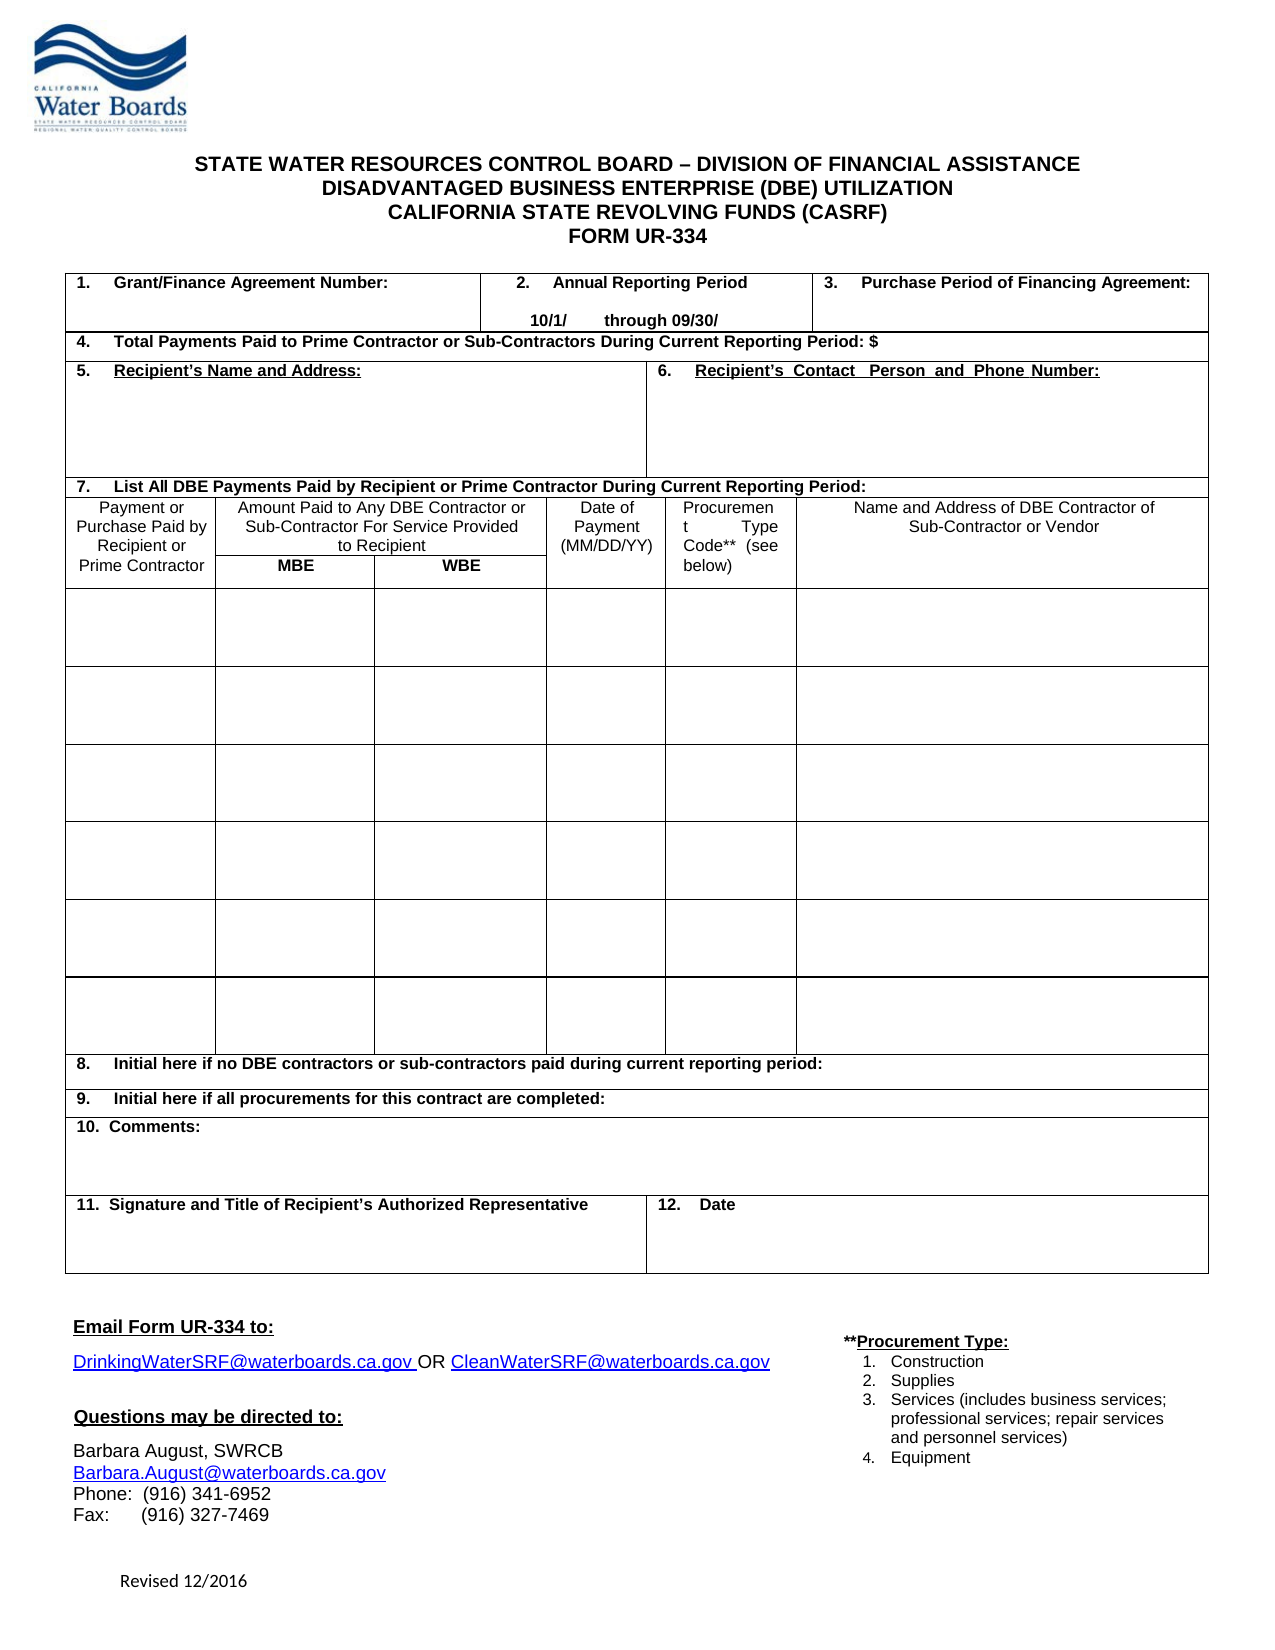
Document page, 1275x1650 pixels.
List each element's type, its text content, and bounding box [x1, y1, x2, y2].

table_cell [547, 978, 665, 1054]
table_header 1. Grant/Finance Agreement Number: [66, 274, 480, 331]
table_cell 9. Initial here if all procurements for this contract are completed: [66, 1090, 1208, 1117]
subtitle STATE WATER RESOURCES CONTROL BOARD – DIVISION OF FINANCIAL ASSISTANCE DISADVANTAGED BUSINESS ENTERPRISE (DBE) UTILIZATION [194, 152, 1081, 200]
table_cell [375, 900, 546, 976]
table_cell Name and Address of DBE Contractor of Sub-Contractor or Vendor [797, 498, 1208, 588]
text Fax: (916) 327-7469 [73, 1505, 1223, 1526]
table_cell [66, 978, 215, 1054]
table_cell [66, 745, 215, 821]
table_cell WBE [375, 556, 546, 588]
picture [27, 20, 190, 137]
table_cell [797, 900, 1208, 976]
table_header 2. Annual Reporting Period 10/1/ through 09/30/ [481, 274, 812, 331]
table_cell [666, 667, 796, 744]
table_cell [797, 667, 1208, 744]
table_cell [216, 978, 374, 1054]
table_cell [66, 667, 215, 744]
table_cell [666, 745, 796, 821]
table_cell Amount Paid to Any DBE Contractor or Sub-Contractor For Service Provided to Recipient [216, 498, 546, 555]
table_cell [666, 978, 796, 1054]
table_cell [547, 589, 665, 666]
table_cell 5. Recipient’s Name and Address: [66, 362, 646, 477]
table_cell 7. List All DBE Payments Paid by Recipient or Prime Contractor During Current Reporting Period: [66, 478, 1208, 497]
table_cell [66, 822, 215, 899]
table_cell [547, 667, 665, 744]
table_cell Procurement Type Code** (see below) [666, 498, 796, 588]
text Questions may be directed to: [73, 1406, 1223, 1427]
table_cell [216, 900, 374, 976]
text CALIFORNIA STATE REVOLVING FUNDS (CASRF) FORM UR-334 [387, 200, 888, 248]
list Email Form UR-334 to: [73, 1316, 1223, 1338]
table_cell Date of Payment (MM/DD/YY) [547, 498, 665, 588]
table_cell [375, 822, 546, 899]
table_cell 6. Recipient’s Contact Person and Phone Number: [647, 362, 1208, 477]
table_cell [375, 745, 546, 821]
table_cell [797, 978, 1208, 1054]
text DrinkingWaterSRF@waterboards.ca.gov OR CleanWaterSRF@waterboards.ca.gov [73, 1351, 1223, 1372]
table_cell [547, 822, 665, 899]
table_cell Payment or Purchase Paid by Recipient or Prime Contractor [66, 498, 215, 588]
table_cell [375, 978, 546, 1054]
table_cell [216, 745, 374, 821]
table_cell MBE [216, 556, 374, 588]
table_cell [216, 589, 374, 666]
table_cell [66, 589, 215, 666]
table_cell [216, 822, 374, 899]
table_header 3. Purchase Period of Financing Agreement: [813, 274, 1208, 331]
table_cell [66, 900, 215, 976]
table_cell [375, 589, 546, 666]
table_cell 11. Signature and Title of Recipient’s Authorized Representative [66, 1196, 646, 1273]
table_cell 12. Date [647, 1196, 1208, 1273]
table_cell [547, 745, 665, 821]
table_cell [547, 900, 665, 976]
table_cell [216, 667, 374, 744]
table_cell [666, 589, 796, 666]
table_cell [666, 900, 796, 976]
table_cell [797, 589, 1208, 666]
table_cell [375, 667, 546, 744]
table_cell 8. Initial here if no DBE contractors or sub-contractors paid during current reporting period: [66, 1055, 1208, 1089]
table_cell [797, 822, 1208, 899]
table_cell 10. Comments: [66, 1118, 1208, 1195]
text Barbara August, SWRCB Barbara.August@waterboards.ca.gov Phone: (916) 341-6952 [73, 1440, 388, 1505]
table_cell 4. Total Payments Paid to Prime Contractor or Sub-Contractors During Current Reporting Period: $ [66, 333, 1208, 361]
table_cell [797, 745, 1208, 821]
table_cell [666, 822, 796, 899]
